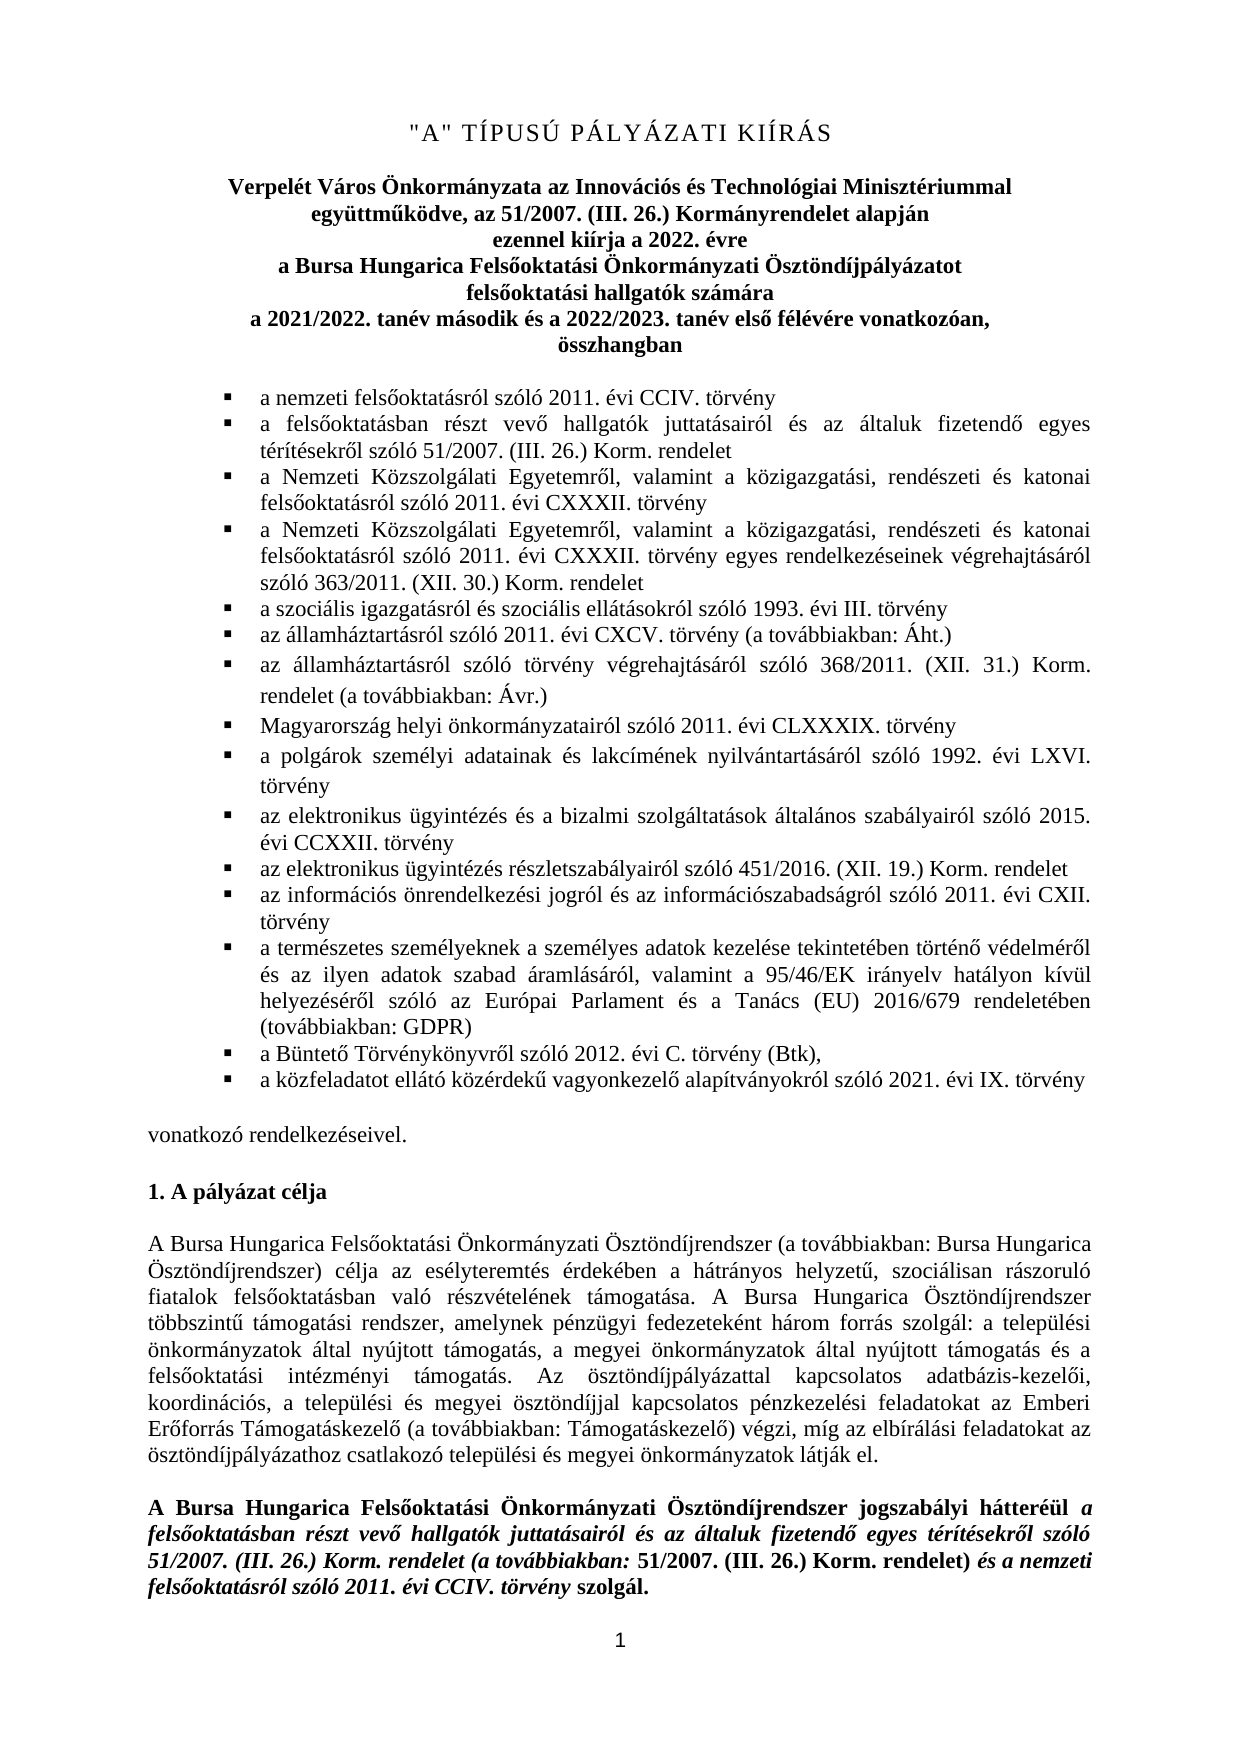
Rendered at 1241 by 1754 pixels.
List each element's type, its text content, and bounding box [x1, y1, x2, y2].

list a közfeladatot ellátó közérdekű vagyonkezelő alapítványokról szóló 2021. évi IX. törvény [222, 1066, 1092, 1092]
text A Bursa Hungarica Felsőoktatási Önkormányzati Ösztöndíjrendszer (a továbbiakban: Bursa Hungarica Ösztöndíjrendszer) célja az esélyteremtés érdekében a hátrányos helyzetű, szociálisan rászoruló fiatalok felsőoktatásban való részvételének támogatása. A Bursa Hungarica Ösztöndíjrendszer többszintű támogatási rendszer, amelynek pénzügyi fedezeteként három forrás szolgál: a települési önkormányzatok által nyújtott támogatás, a megyei önkormányzatok által nyújtott támogatás és a felsőoktatási intézményi támogatás. Az ösztöndíjpályázattal kapcsolatos adatbázis-kezelői, koordinációs, a települési és megyei ösztöndíjjal kapcsolatos pénzkezelési feladatokat az Emberi Erőforrás Támogatáskezelő (a továbbiakban: Támogatáskezelő) végzi, míg az elbírálási feladatokat az ösztöndíjpályázathoz csatlakozó települési és megyei önkormányzatok látják el. [148, 1230, 1092, 1468]
text 1. A pályázat célja [148, 1178, 1092, 1204]
list az információs önrendelkezési jogról és az információszabadságról szóló 2011. évi CXII. törvény [222, 882, 1092, 934]
text ezennel kiírja a 2022. évre [148, 226, 1092, 252]
text összhangban [148, 331, 1092, 358]
list az elektronikus ügyintézés és a bizalmi szolgáltatások általános szabályairól szóló 2015. évi CCXXII. törvény [222, 802, 1092, 855]
list Magyarország helyi önkormányzatairól szóló 2011. évi CLXXXIX. törvény [222, 712, 1092, 738]
list az államháztartásról szóló 2011. évi CXCV. törvény (a továbbiakban: Áht.) [222, 621, 1092, 648]
list a Nemzeti Közszolgálati Egyetemről, valamint a közigazgatási, rendészeti és katonai felsőoktatásról szóló 2011. évi CXXXII. törvény [222, 463, 1092, 516]
subtitle "A" TÍPUSÚ PÁLYÁZATI KIÍRÁS [148, 118, 1092, 147]
list a polgárok személyi adatainak és lakcímének nyilvántartásáról szóló 1992. évi LXVI. törvény [222, 742, 1092, 799]
text vonatkozó rendelkezéseivel. [148, 1121, 1092, 1147]
text Verpelét Város Önkormányzata az Innovációs és Technológiai Minisztériummal együttműködve, az 51/2007. (III. 26.) Kormányrendelet alapján [148, 173, 1092, 226]
text felsőoktatási hallgatók számára [148, 279, 1092, 305]
list a természetes személyeknek a személyes adatok kezelése tekintetében történő védelméről és az ilyen adatok szabad áramlásáról, valamint a 95/46/EK irányelv hatályon kívül helyezéséről szóló az Európai Parlament és a Tanács (EU) 2016/679 rendeletében (továbbiakban: GDPR) [222, 934, 1092, 1040]
list a nemzeti felsőoktatásról szóló 2011. évi CCIV. törvény [222, 384, 1092, 410]
list az államháztartásról szóló törvény végrehajtásáról szóló 368/2011. (XII. 31.) Korm. rendelet (a továbbiakban: Ávr.) [222, 651, 1092, 708]
list a felsőoktatásban részt vevő hallgatók juttatásairól és az általuk fizetendő egyes térítésekről szóló 51/2007. (III. 26.) Korm. rendelet [222, 410, 1092, 463]
list a Büntető Törvénykönyvről szóló 2012. évi C. törvény (Btk), [222, 1040, 1092, 1066]
list az elektronikus ügyintézés részletszabályairól szóló 451/2016. (XII. 19.) Korm. rendelet [222, 855, 1092, 882]
text a 2021/2022. tanév második és a 2022/2023. tanév első félévére vonatkozóan, [148, 305, 1092, 331]
list a Nemzeti Közszolgálati Egyetemről, valamint a közigazgatási, rendészeti és katonai felsőoktatásról szóló 2011. évi CXXXII. törvény egyes rendelkezéseinek végrehajtásáról szóló 363/2011. (XII. 30.) Korm. rendelet [222, 516, 1092, 595]
text a Bursa Hungarica Felsőoktatási Önkormányzati Ösztöndíjpályázatot [148, 252, 1092, 279]
text A Bursa Hungarica Felsőoktatási Önkormányzati Ösztöndíjrendszer jogszabályi hátteréül a felsőoktatásban részt vevő hallgatók juttatásairól és az általuk fizetendő egyes térítésekről szóló 51/2007. (III. 26.) Korm. rendelet (a továbbiakban: 51/2007. (III. 26.) Korm. rendelet) és a nemzeti felsőoktatásról szóló 2011. évi CCIV. törvény szolgál. [148, 1494, 1092, 1599]
list a szociális igazgatásról és szociális ellátásokról szóló 1993. évi III. törvény [222, 595, 1092, 621]
